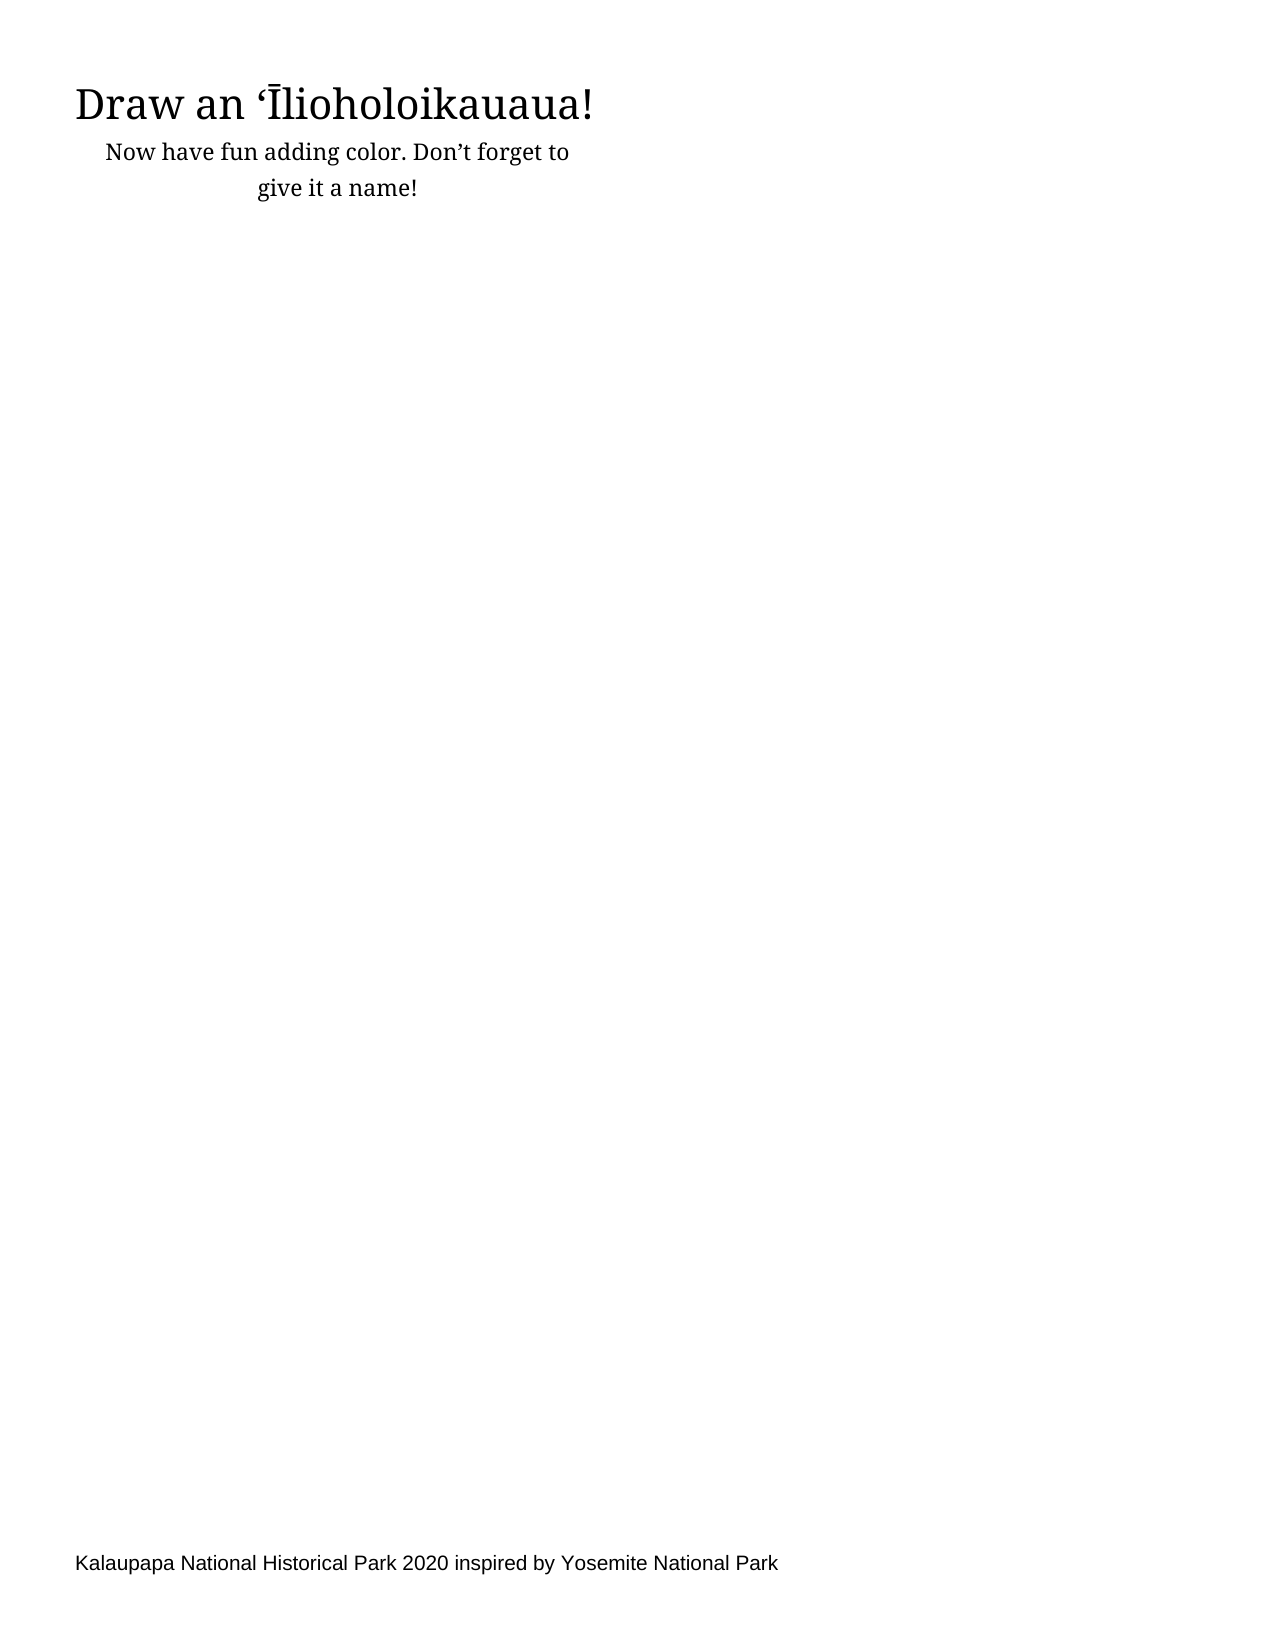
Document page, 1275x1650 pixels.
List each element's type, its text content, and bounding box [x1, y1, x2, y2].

text give it a name! [75, 172, 600, 203]
text Now have fun adding color. Don’t forget to [75, 136, 600, 167]
